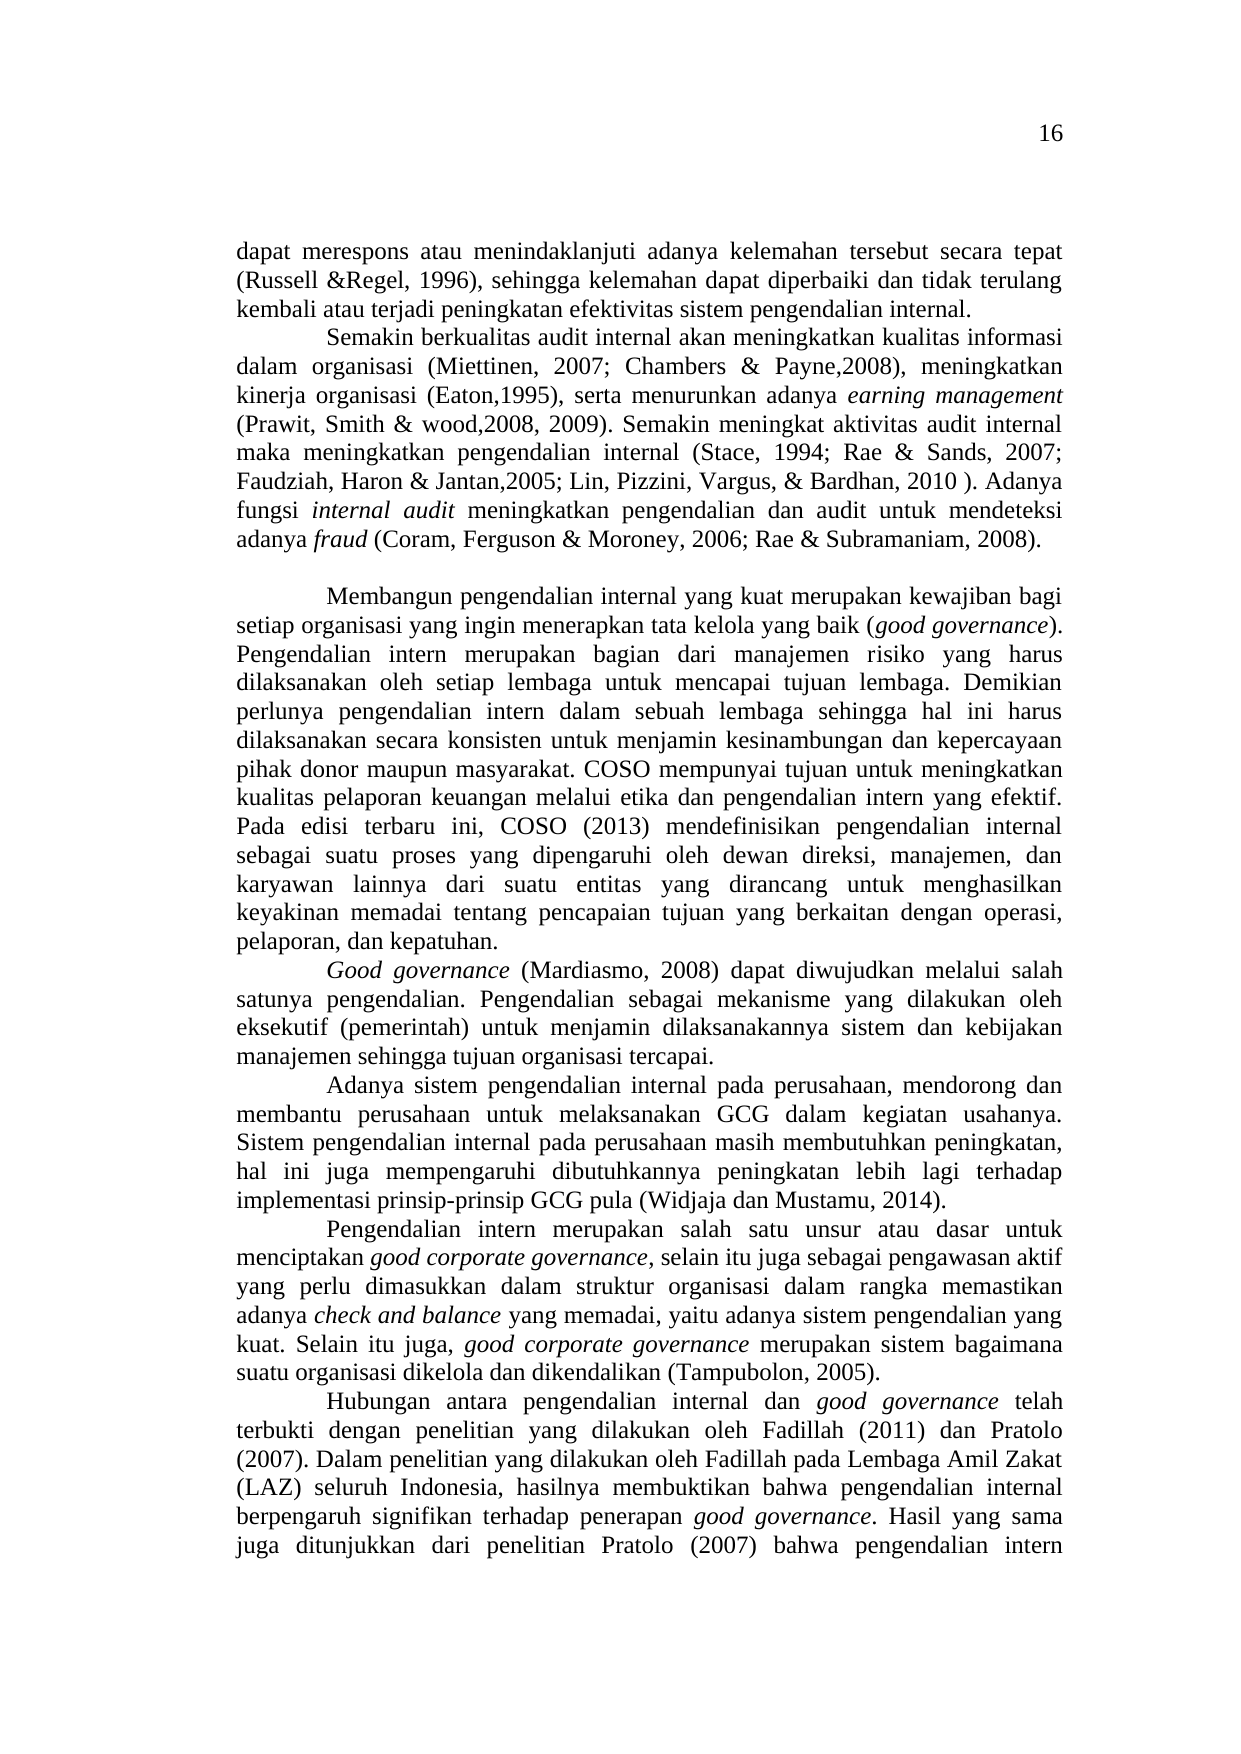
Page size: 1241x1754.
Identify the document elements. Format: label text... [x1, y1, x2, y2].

text Membangun pengendalian internal yang kuat merupakan kewajiban bagi setiap organisasi yang ingin menerapkan tata kelola yang baik (good governance). Pengendalian intern merupakan bagian dari manajemen risiko yang harus dilaksanakan oleh setiap lembaga untuk mencapai tujuan lembaga. Demikian perlunya pengendalian intern dalam sebuah lembaga sehingga hal ini harus dilaksanakan secara konsisten untuk menjamin kesinambungan dan kepercayaan pihak donor maupun masyarakat. COSO mempunyai tujuan untuk meningkatkan kualitas pelaporan keuangan melalui etika dan pengendalian intern yang efektif. Pada edisi terbaru ini, COSO (2013) mendefinisikan pengendalian internal sebagai suatu proses yang dipengaruhi oleh dewan direksi, manajemen, dan karyawan lainnya dari suatu entitas yang dirancang untuk menghasilkan keyakinan memadai tentang pencapaian tujuan yang berkaitan dengan operasi, pelaporan, dan kepatuhan. [236, 581, 1063, 955]
text Adanya sistem pengendalian internal pada perusahaan, mendorong dan membantu perusahaan untuk melaksanakan GCG dalam kegiatan usahanya. Sistem pengendalian internal pada perusahaan masih membutuhkan peningkatan, hal ini juga mempengaruhi dibutuhkannya peningkatan lebih lagi terhadap implementasi prinsip-prinsip GCG pula (Widjaja dan Mustamu, 2014). [236, 1070, 1063, 1214]
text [236, 1386, 1063, 1559]
text Pengendalian intern merupakan salah satu unsur atau dasar untuk menciptakan good corporate governance, selain itu juga sebagai pengawasan aktif yang perlu dimasukkan dalam struktur organisasi dalam rangka memastikan adanya check and balance yang memadai, yaitu adanya sistem pengendalian yang kuat. Selain itu juga, good corporate governance merupakan sistem bagaimana suatu organisasi dikelola dan dikendalikan (Tampubolon, 2005). [236, 1214, 1063, 1386]
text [236, 236, 1063, 322]
text Semakin berkualitas audit internal akan meningkatkan kualitas informasi dalam organisasi (Miettinen, 2007; Chambers & Payne,2008), meningkatkan kinerja organisasi (Eaton,1995), serta menurunkan adanya earning management (Prawit, Smith & wood,2008, 2009). Semakin meningkat aktivitas audit internal maka meningkatkan pengendalian internal (Stace, 1994; Rae & Sands, 2007; Faudziah, Haron & Jantan,2005; Lin, Pizzini, Vargus, & Bardhan, 2010 ). Adanya fungsi internal audit meningkatkan pengendalian dan audit untuk mendeteksi adanya fraud (Coram, Ferguson & Moroney, 2006; Rae & Subramaniam, 2008). [236, 322, 1063, 552]
text Good governance (Mardiasmo, 2008) dapat diwujudkan melalui salah satunya pengendalian. Pengendalian sebagai mekanisme yang dilakukan oleh eksekutif (pemerintah) untuk menjamin dilaksanakannya sistem dan kebijakan manajemen sehingga tujuan organisasi tercapai. [236, 955, 1063, 1070]
